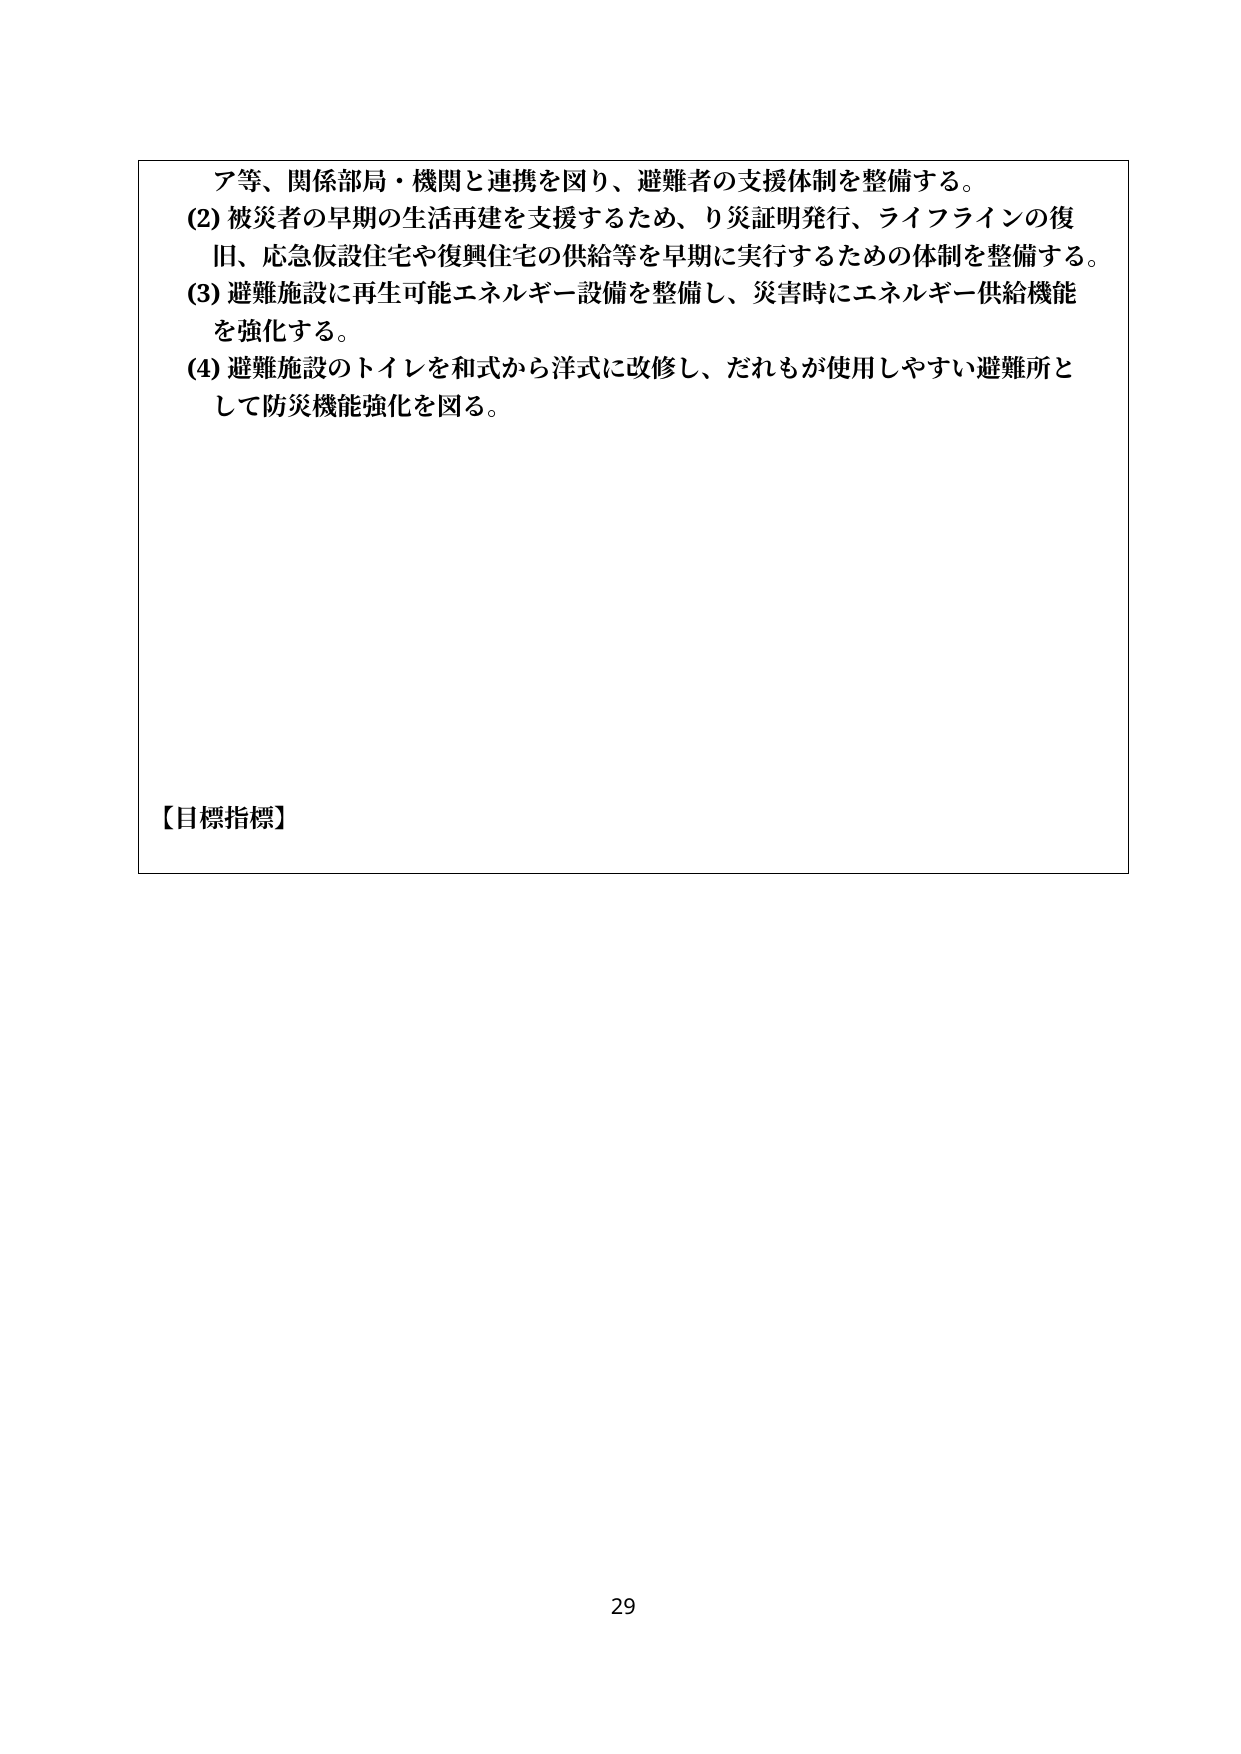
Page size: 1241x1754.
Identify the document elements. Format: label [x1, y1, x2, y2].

table_cell [139, 161, 1128, 873]
